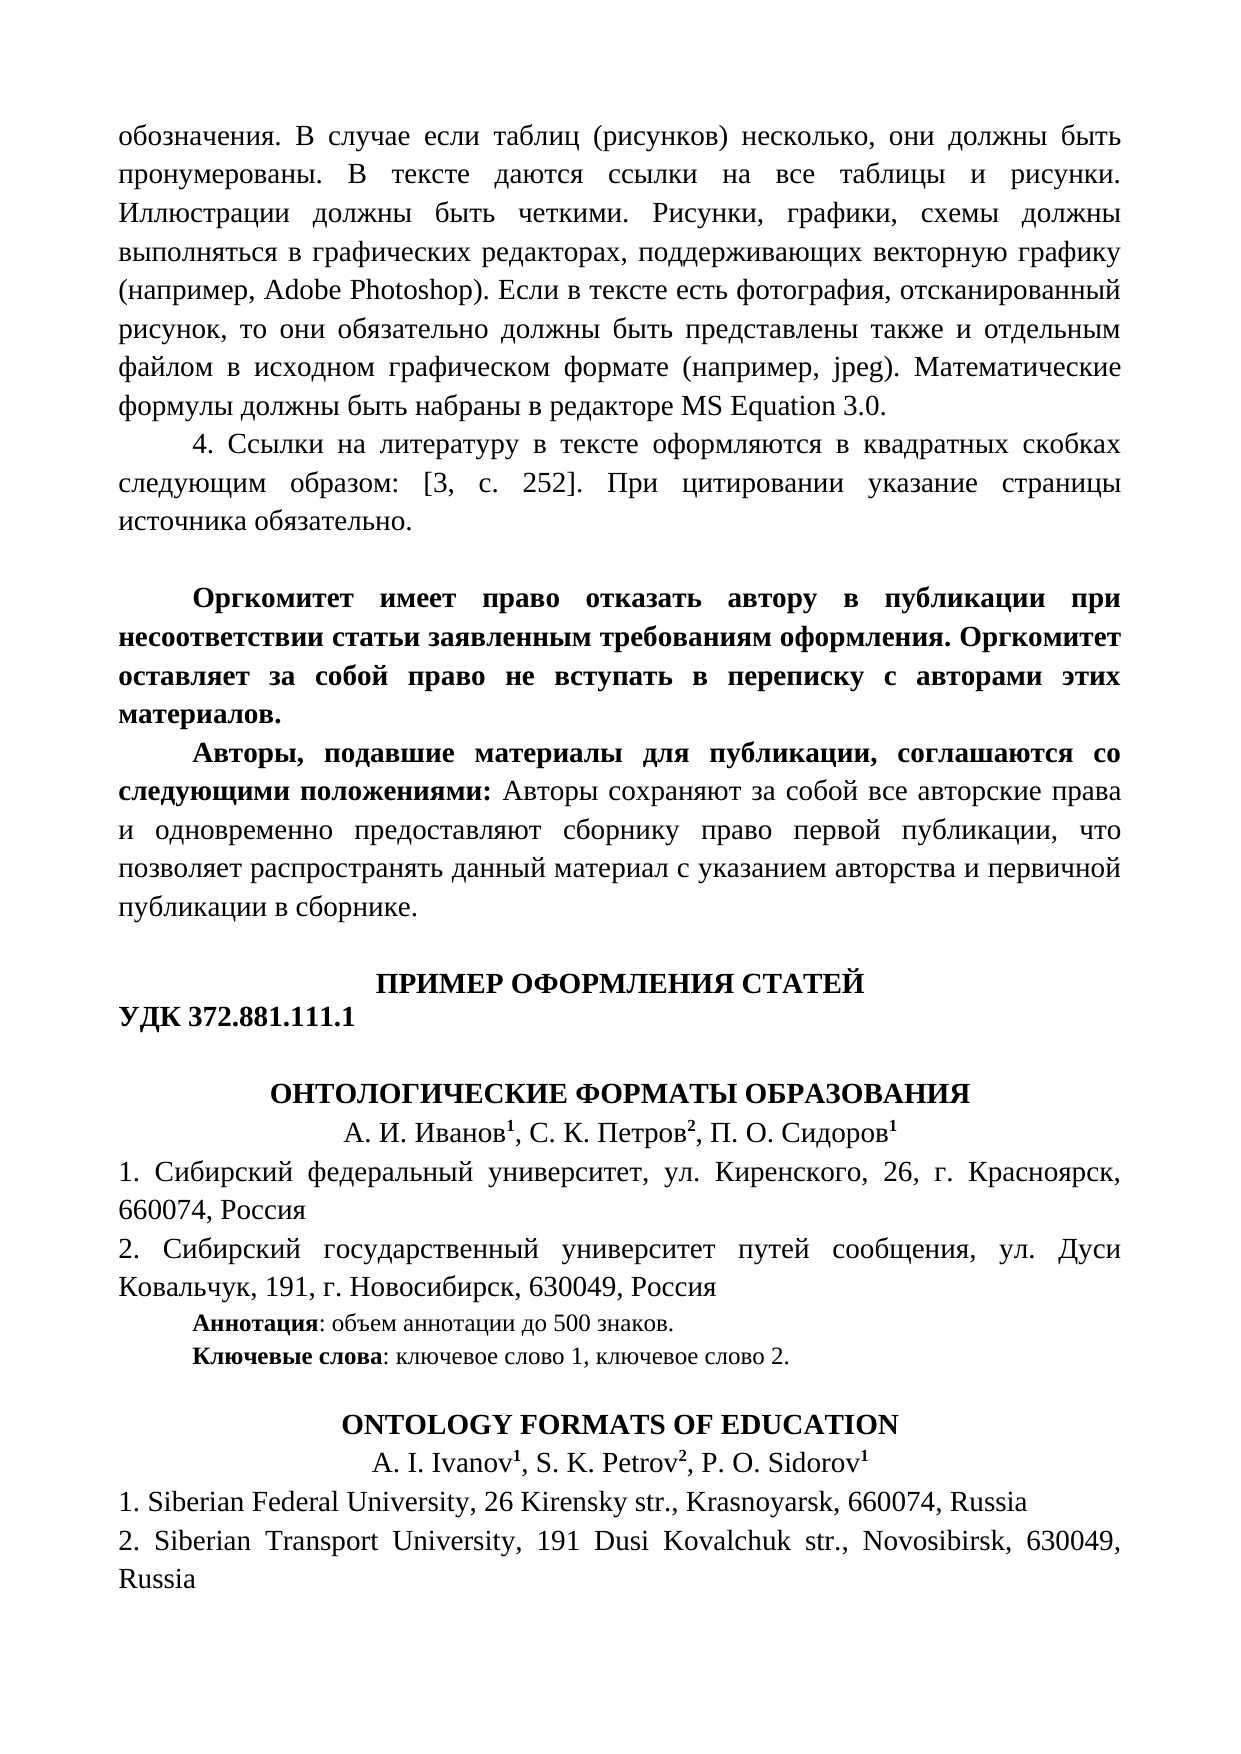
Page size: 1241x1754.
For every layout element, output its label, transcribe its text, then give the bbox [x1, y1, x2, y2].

text А. И. Иванов1, С. К. Петров2, П. О. Сидоров1 [118, 1115, 1122, 1149]
text ПРИМЕР ОФОРМЛЕНИЯ СТАТЕЙ [118, 966, 1122, 999]
text А. I. Ivanov1, S. K. Petrov2, P. O. Sidorov1 [118, 1446, 1122, 1479]
text 1. Сибирский федеральный университет, ул. Киренского, 26, г. Красноярск, 660074, Россия [118, 1154, 1122, 1226]
text 2. Сибирский государственный университет путей сообщения, ул. Дуси Ковальчук, 191, г. Новосибирск, 630049, Россия [118, 1231, 1122, 1303]
text 1. Siberian Federal University, 26 Kirensky str., Krasnoyarsk, 660074, Russia [118, 1484, 1122, 1518]
text Ключевые слова: ключевое слово 1, ключевое слово 2. [118, 1341, 1122, 1370]
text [118, 118, 1122, 421]
text ОНТОЛОГИЧЕСКИЕ ФОРМАТЫ ОБРАЗОВАНИЯ [118, 1077, 1122, 1110]
text ONTOLOGY FORMATS OF EDUCATION [118, 1407, 1122, 1441]
text 4. Ссылки на литературу в тексте оформляются в квадратных скобках следующим образом: [3, с. 252]. При цитировании указание страницы источника обязательно. [118, 426, 1122, 537]
text УДК 372.881.111.1 [118, 999, 1122, 1033]
text Оргкомитет имеет право отказать автору в публикации при несоответствии статьи заявленным требованиям оформления. Оргкомитет оставляет за собой право не вступать в переписку с авторами этих материалов. [118, 581, 1122, 730]
text Авторы, подавшие материалы для публикации, соглашаются со следующими положениями: Авторы сохраняют за собой все авторские права и одновременно предоставляют сборнику право первой публикации, что позволяет распространять данный материал с указанием авторства и первичной публикации в сборнике. [118, 735, 1122, 922]
text Аннотация: объем аннотации до 500 знаков. [118, 1308, 1122, 1337]
text 2. Siberian Transport University, 191 Dusi Kovalchuk str., Novosibirsk, 630049, Russia [118, 1523, 1122, 1595]
